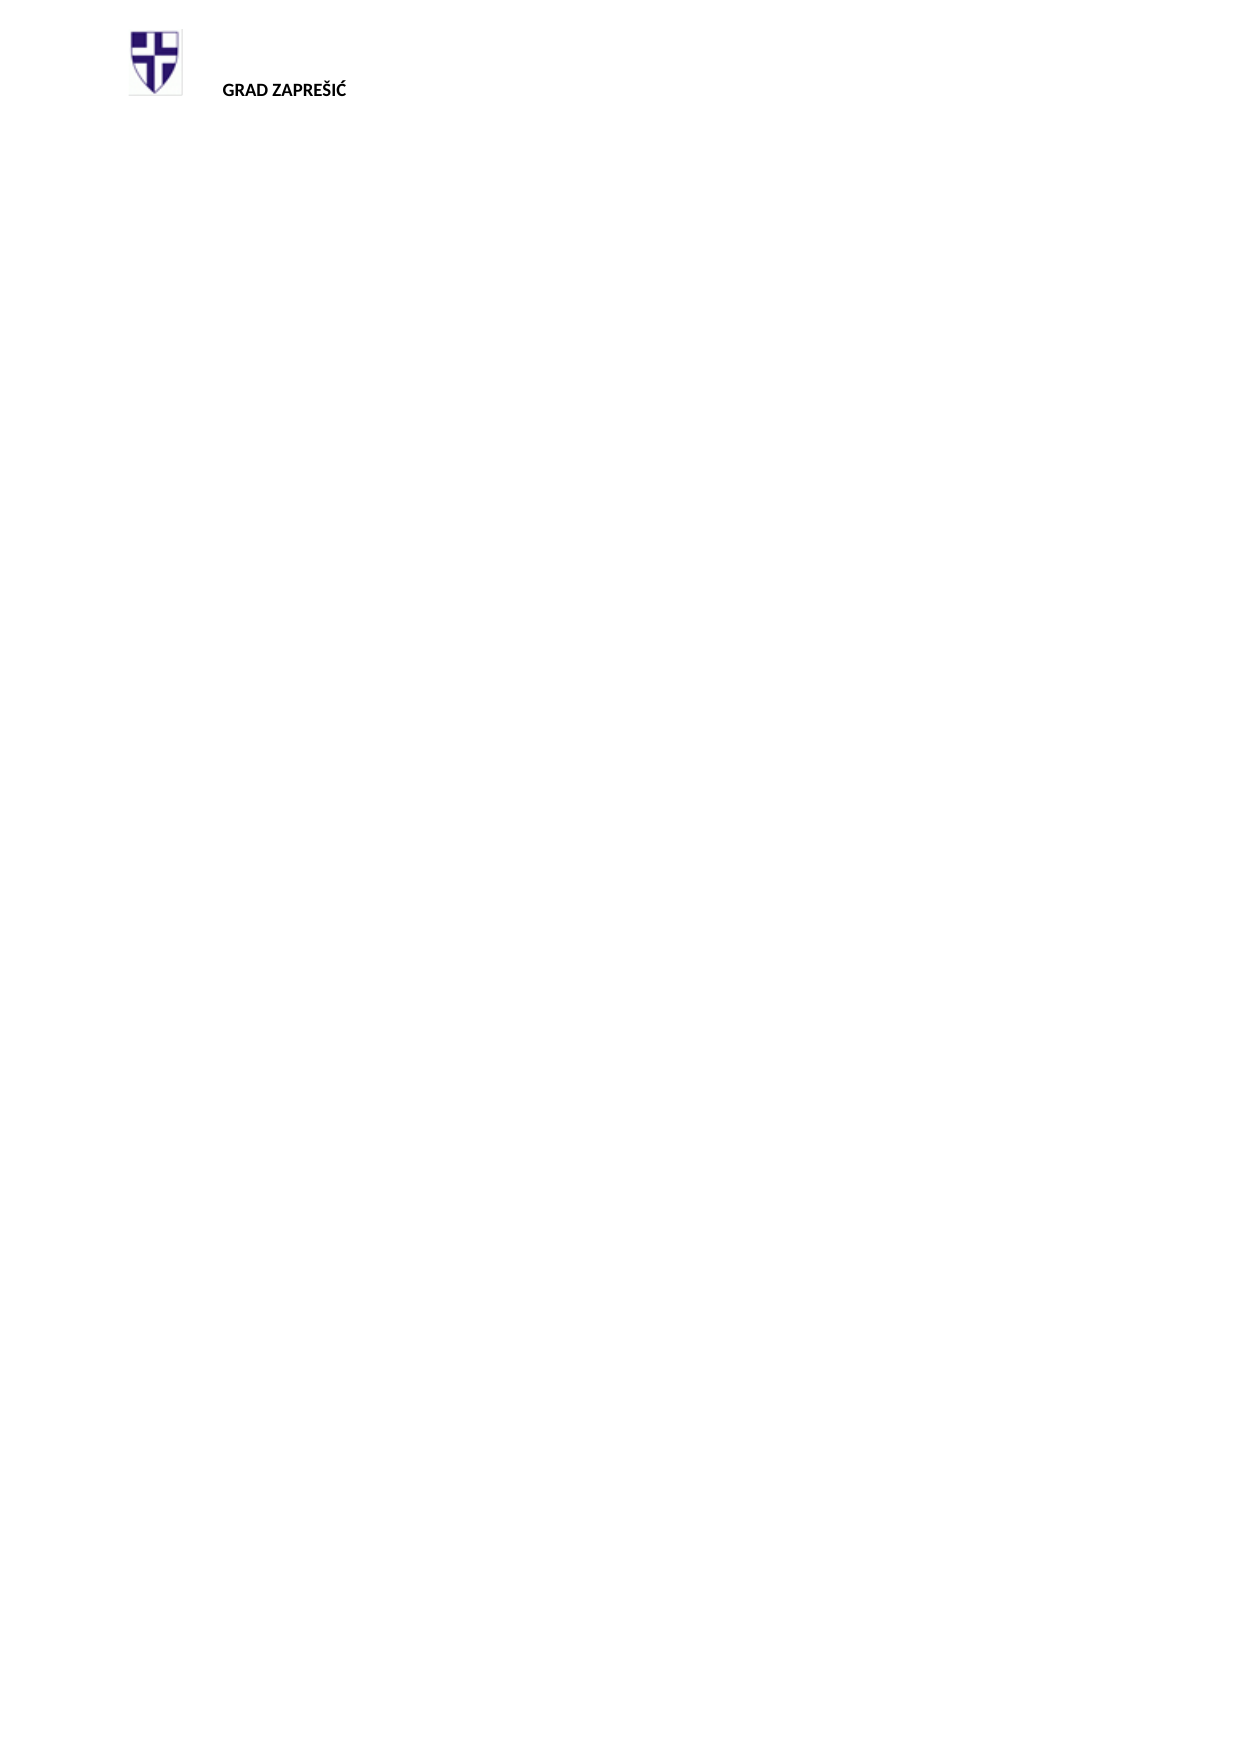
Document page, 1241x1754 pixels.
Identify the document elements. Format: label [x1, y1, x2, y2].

picture [128, 29, 184, 97]
